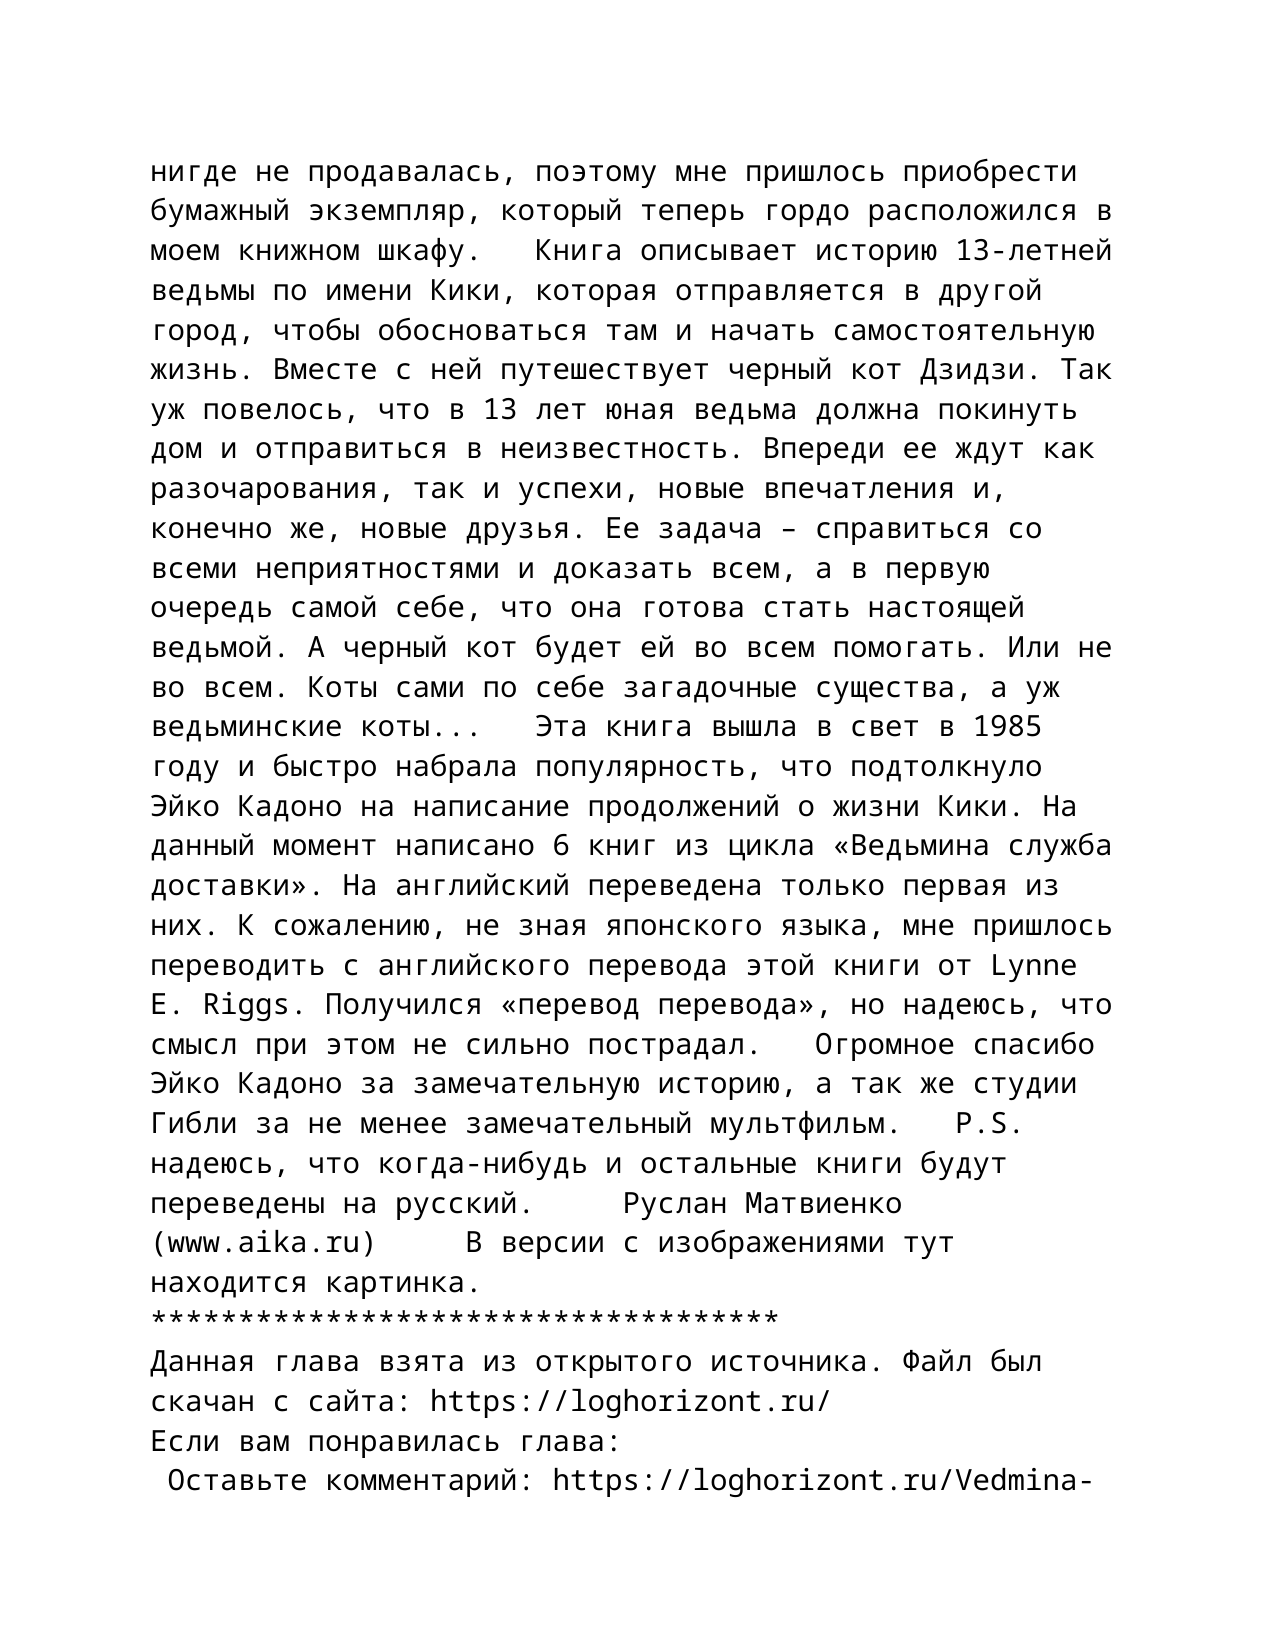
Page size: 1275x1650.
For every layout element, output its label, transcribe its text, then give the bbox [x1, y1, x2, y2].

text ************************************ [150, 1301, 1125, 1341]
text Данная глава взята из открытого источника. Файл был скачан с сайта: https://loghorizont.ru/ [150, 1341, 1125, 1420]
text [150, 150, 1125, 1301]
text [150, 1460, 1125, 1499]
text Если вам понравилась глава: [150, 1420, 1125, 1460]
